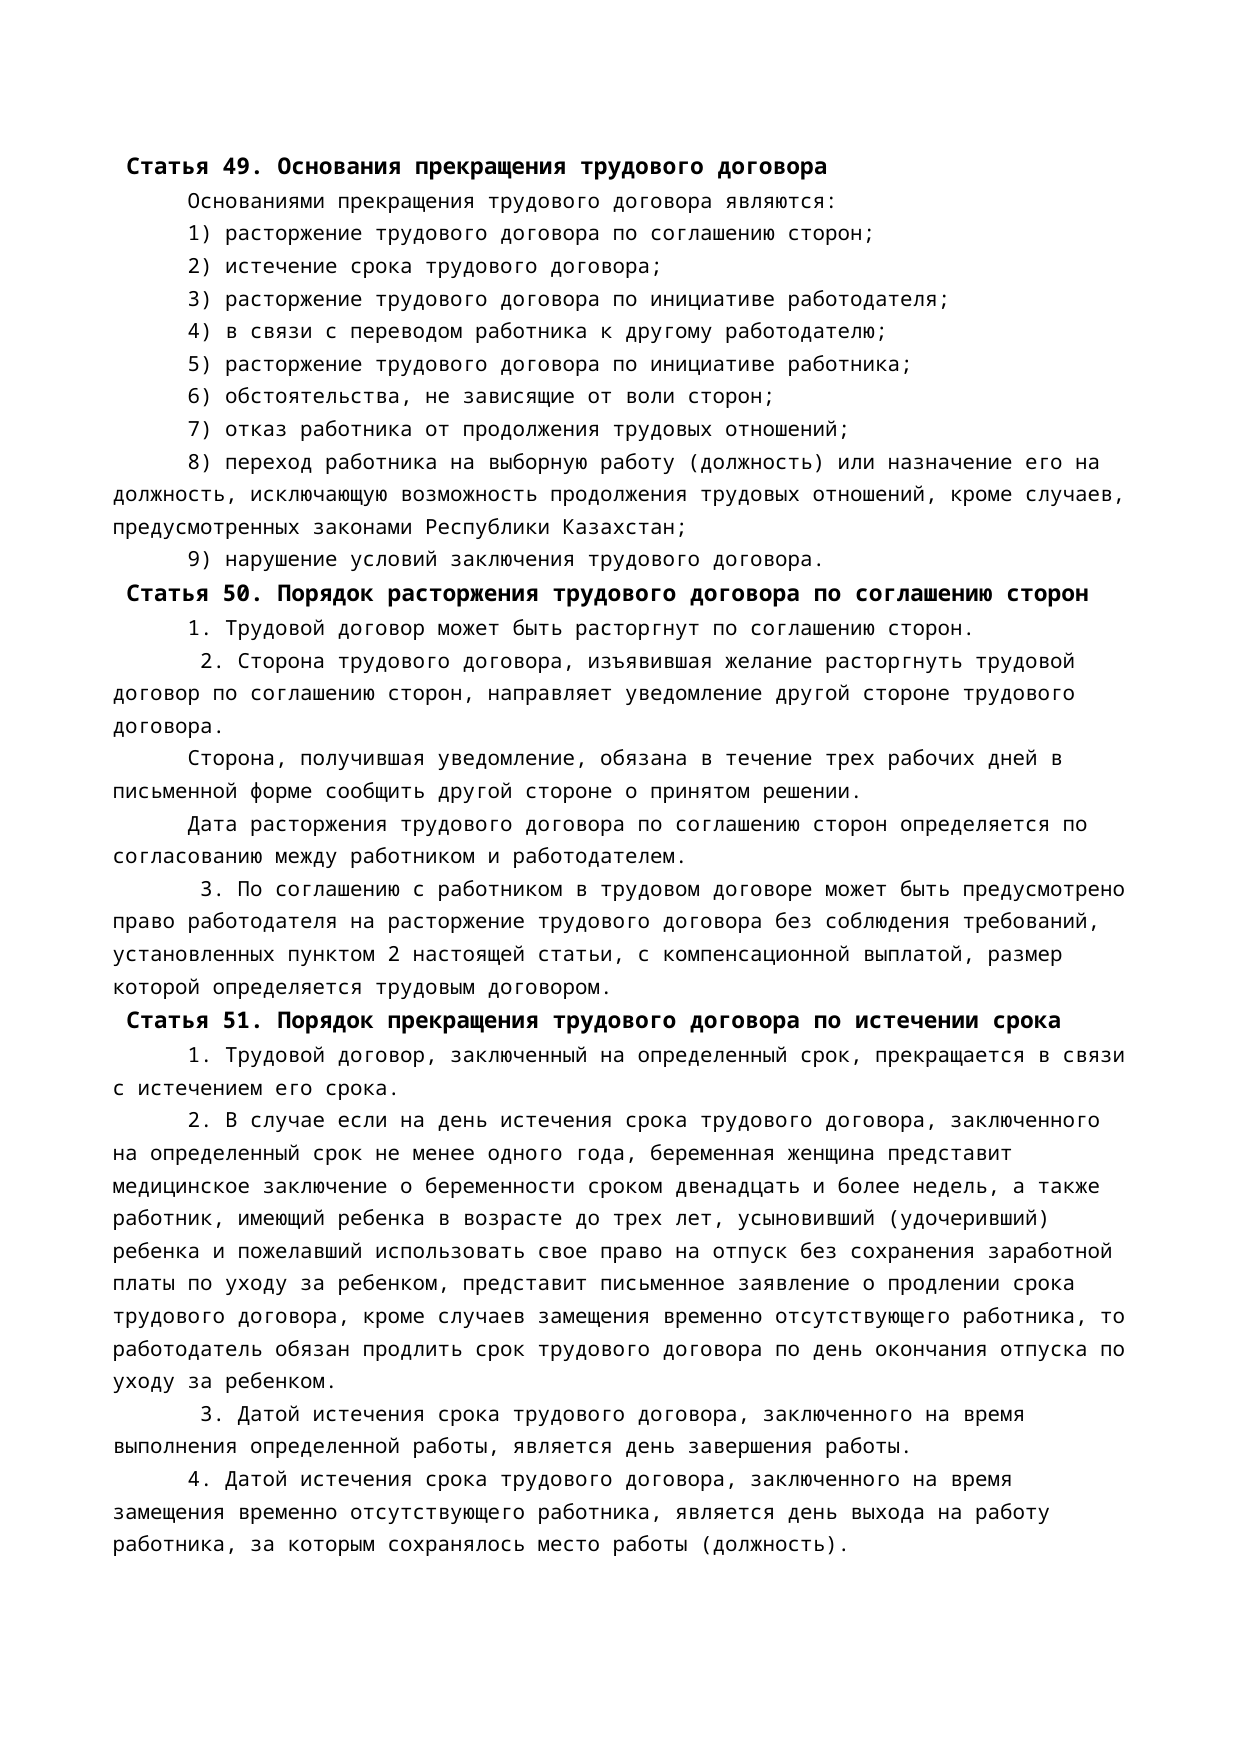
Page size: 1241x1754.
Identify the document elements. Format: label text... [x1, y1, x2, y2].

text 3. Датой истечения срока трудового договора, заключенного на время выполнения определенной работы, является день завершения работы. [112, 1399, 1128, 1460]
text Статья 49. Основания прекращения трудового договора [112, 150, 1128, 181]
text 1. Трудовой договор, заключенный на определенный срок, прекращается в связи с истечением его срока. [112, 1040, 1128, 1101]
text Дата расторжения трудового договора по соглашению сторон определяется по согласованию между работником и работодателем. [112, 809, 1128, 870]
text Статья 51. Порядок прекращения трудового договора по истечении срока [112, 1004, 1128, 1036]
text 1. Трудовой договор может быть расторгнут по соглашению сторон. [112, 613, 1128, 642]
text Статья 50. Порядок расторжения трудового договора по соглашению сторон [112, 577, 1128, 608]
text 2) истечение срока трудового договора; [112, 251, 1128, 279]
text 5) расторжение трудового договора по инициативе работника; [112, 349, 1128, 377]
text 1) расторжение трудового договора по соглашению сторон; [112, 218, 1128, 247]
text 3. По соглашению с работником в трудовом договоре может быть предусмотрено право работодателя на расторжение трудового договора без соблюдения требований, установленных пунктом 2 настоящей статьи, с компенсационной выплатой, размер которой определяется трудовым договором. [112, 874, 1128, 1000]
text 9) нарушение условий заключения трудового договора. [112, 544, 1128, 573]
text 4. Датой истечения срока трудового договора, заключенного на время замещения временно отсутствующего работника, является день выхода на работу работника, за которым сохранялось место работы (должность). [112, 1464, 1128, 1558]
text 2. Сторона трудового договора, изъявившая желание расторгнуть трудовой договор по соглашению сторон, направляет уведомление другой стороне трудового договора. [112, 646, 1128, 739]
text 2. В случае если на день истечения срока трудового договора, заключенного на определенный срок не менее одного года, беременная женщина представит медицинское заключение о беременности сроком двенадцать и более недель, а также работник, имеющий ребенка в возрасте до трех лет, усыновивший (удочеривший) ребенка и пожелавший использовать свое право на отпуск без сохранения заработной платы по уходу за ребенком, представит письменное заявление о продлении срока трудового договора, кроме случаев замещения временно отсутствующего работника, то работодатель обязан продлить срок трудового договора по день окончания отпуска по уходу за ребенком. [112, 1106, 1128, 1395]
text 3) расторжение трудового договора по инициативе работодателя; [112, 284, 1128, 312]
text Сторона, получившая уведомление, обязана в течение трех рабочих дней в письменной форме сообщить другой стороне о принятом решении. [112, 743, 1128, 804]
text 8) переход работника на выборную работу (должность) или назначение его на должность, исключающую возможность продолжения трудовых отношений, кроме случаев, предусмотренных законами Республики Казахстан; [112, 447, 1128, 540]
text 7) отказ работника от продолжения трудовых отношений; [112, 414, 1128, 443]
text Основаниями прекращения трудового договора являются: [112, 186, 1128, 214]
text 6) обстоятельства, не зависящие от воли сторон; [112, 382, 1128, 410]
text 4) в связи с переводом работника к другому работодателю; [112, 316, 1128, 345]
